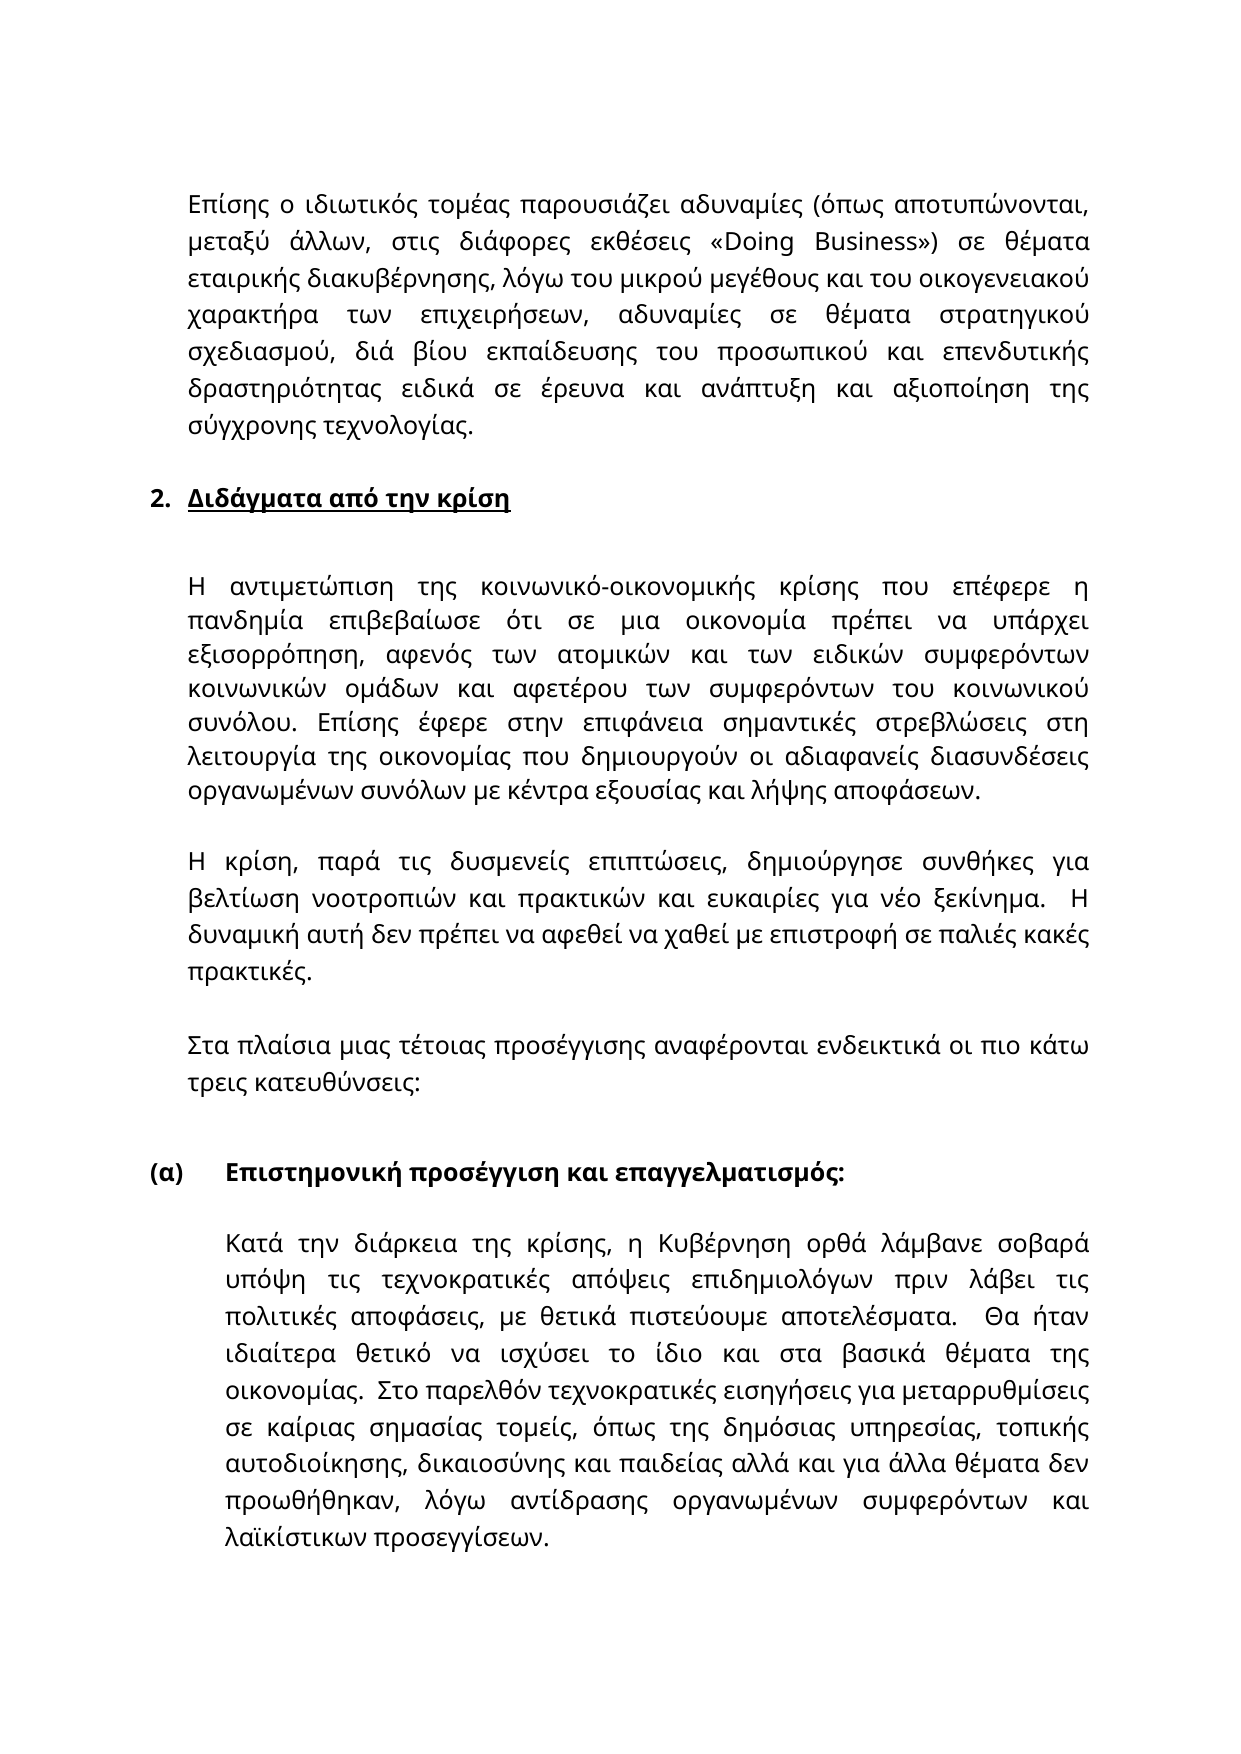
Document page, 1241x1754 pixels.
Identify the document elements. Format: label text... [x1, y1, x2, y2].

list Η κρίση, παρά τις δυσμενείς επιπτώσεις, δημιούργησε συνθήκες για βελτίωση νοοτροπιών και πρακτικών και ευκαιρίες για νέο ξεκίνημα. Η δυναμική αυτή δεν πρέπει να αφεθεί να χαθεί με επιστροφή σε παλιές κακές πρακτικές. [187, 844, 1090, 988]
list Κατά την διάρκεια της κρίσης, η Κυβέρνηση ορθά λάμβανε σοβαρά υπόψη τις τεχνοκρατικές απόψεις επιδημιολόγων πριν λάβει τις πολιτικές αποφάσεις, με θετικά πιστεύουμε αποτελέσματα. Θα ήταν ιδιαίτερα θετικό να ισχύσει το ίδιο και στα βασικά θέματα της οικονομίας. Στο παρελθόν τεχνοκρατικές εισηγήσεις για μεταρρυθμίσεις σε καίριας σημασίας τομείς, όπως της δημόσιας υπηρεσίας, τοπικής αυτοδιοίκησης, δικαιοσύνης και παιδείας αλλά και για άλλα θέματα δεν προωθήθηκαν, λόγω αντίδρασης οργανωμένων συμφερόντων και λαϊκίστικων προσεγγίσεων. [225, 1225, 1090, 1553]
list Διδάγματα από την κρίση [150, 481, 1090, 515]
text Η αντιμετώπιση της κοινωνικό-οικονομικής κρίσης που επέφερε η πανδημία επιβεβαίωσε ότι σε μια οικονομία πρέπει να υπάρχει εξισορρόπηση, αφενός των ατομικών και των ειδικών συμφερόντων κοινωνικών ομάδων και αφετέρου των συμφερόντων του κοινωνικού συνόλου. Επίσης έφερε στην επιφάνεια σημαντικές στρεβλώσεις στη λειτουργία της οικονομίας που δημιουργούν οι αδιαφανείς διασυνδέσεις οργανωμένων συνόλων με κέντρα εξουσίας και λήψης αποφάσεων. [187, 568, 1090, 807]
list Στα πλαίσια μιας τέτοιας προσέγγισης αναφέρονται ενδεικτικά οι πιο κάτω τρεις κατευθύνσεις: [187, 1027, 1090, 1098]
text (α) Επιστημονική προσέγγιση και επαγγελματισμός: [150, 1154, 1090, 1188]
list Επίσης ο ιδιωτικός τομέας παρουσιάζει αδυναμίες (όπως αποτυπώνονται, μεταξύ άλλων, στις διάφορες εκθέσεις «Doing Business») σε θέματα εταιρικής διακυβέρνησης, λόγω του μικρού μεγέθους και του οικογενειακού χαρακτήρα των επιχειρήσεων, αδυναμίες σε θέματα στρατηγικού σχεδιασμού, διά βίου εκπαίδευσης του προσωπικού και επενδυτικής δραστηριότητας ειδικά σε έρευνα και ανάπτυξη και αξιοποίηση της σύγχρονης τεχνολογίας. [187, 187, 1090, 441]
